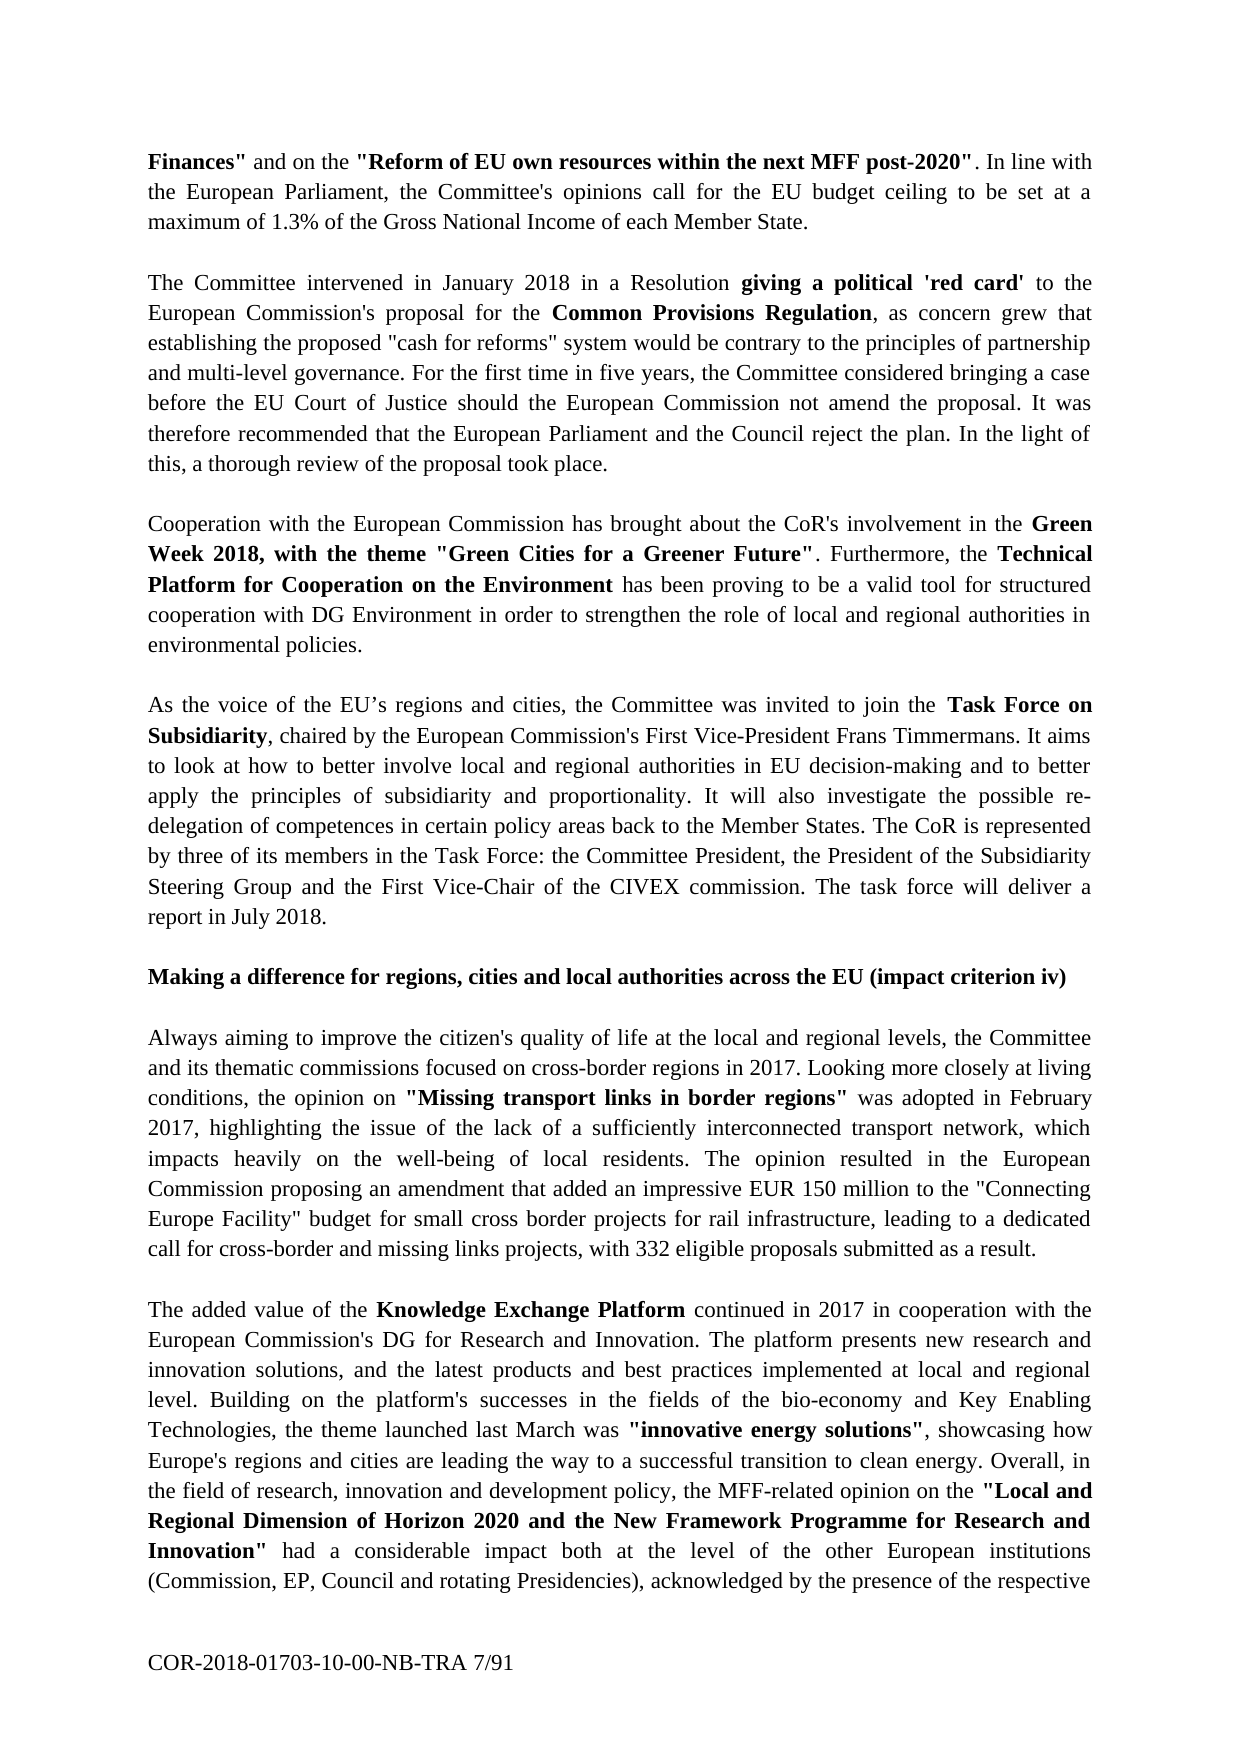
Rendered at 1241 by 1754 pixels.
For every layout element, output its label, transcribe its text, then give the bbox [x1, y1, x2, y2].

text As the voice of the EU’s regions and cities, the Committee was invited to join the Task Force on Subsidiarity, chaired by the European Commission's First Vice-President Frans Timmermans. It aims to look at how to better involve local and regional authorities in EU decision-making and to better apply the principles of subsidiarity and proportionality. It will also investigate the possible re-delegation of competences in certain policy areas back to the Member States. The CoR is represented by three of its members in the Task Force: the Committee President, the President of the Subsidiarity Steering Group and the First Vice-Chair of the CIVEX commission. The task force will deliver a report in July 2018. [148, 691, 1092, 929]
text Cooperation with the European Commission has brought about the CoR's involvement in the Green Week 2018, with the theme "Green Cities for a Greener Future". Furthermore, the Technical Platform for Cooperation on the Environment has been proving to be a valid tool for structured cooperation with DG Environment in order to strengthen the role of local and regional authorities in environmental policies. [148, 510, 1092, 657]
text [148, 1296, 1092, 1594]
text Always aiming to improve the citizen's quality of life at the local and regional levels, the Committee and its thematic commissions focused on cross-border regions in 2017. Looking more closely at living conditions, the opinion on "Missing transport links in border regions" was adopted in February 2017, highlighting the issue of the lack of a sufficiently interconnected transport network, which impacts heavily on the well-being of local residents. The opinion resulted in the European Commission proposing an amendment that added an impressive EUR 150 million to the "Connecting Europe Facility" budget for small cross border projects for rail infrastructure, leading to a dedicated call for cross-border and missing links projects, with 332 eligible proposals submitted as a result. [148, 1024, 1092, 1262]
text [148, 148, 1092, 234]
text The Committee intervened in January 2018 in a Resolution giving a political 'red card' to the European Commission's proposal for the Common Provisions Regulation, as concern grew that establishing the proposed "cash for reforms" system would be contrary to the principles of partnership and multi-level governance. For the first time in five years, the Committee considered bringing a case before the EU Court of Justice should the European Commission not amend the proposal. It was therefore recommended that the European Parliament and the Council reject the plan. In the light of this, a thorough review of the proposal took place. [148, 268, 1092, 476]
text Making a difference for regions, cities and local authorities across the EU (impact criterion iv) [148, 963, 1092, 990]
